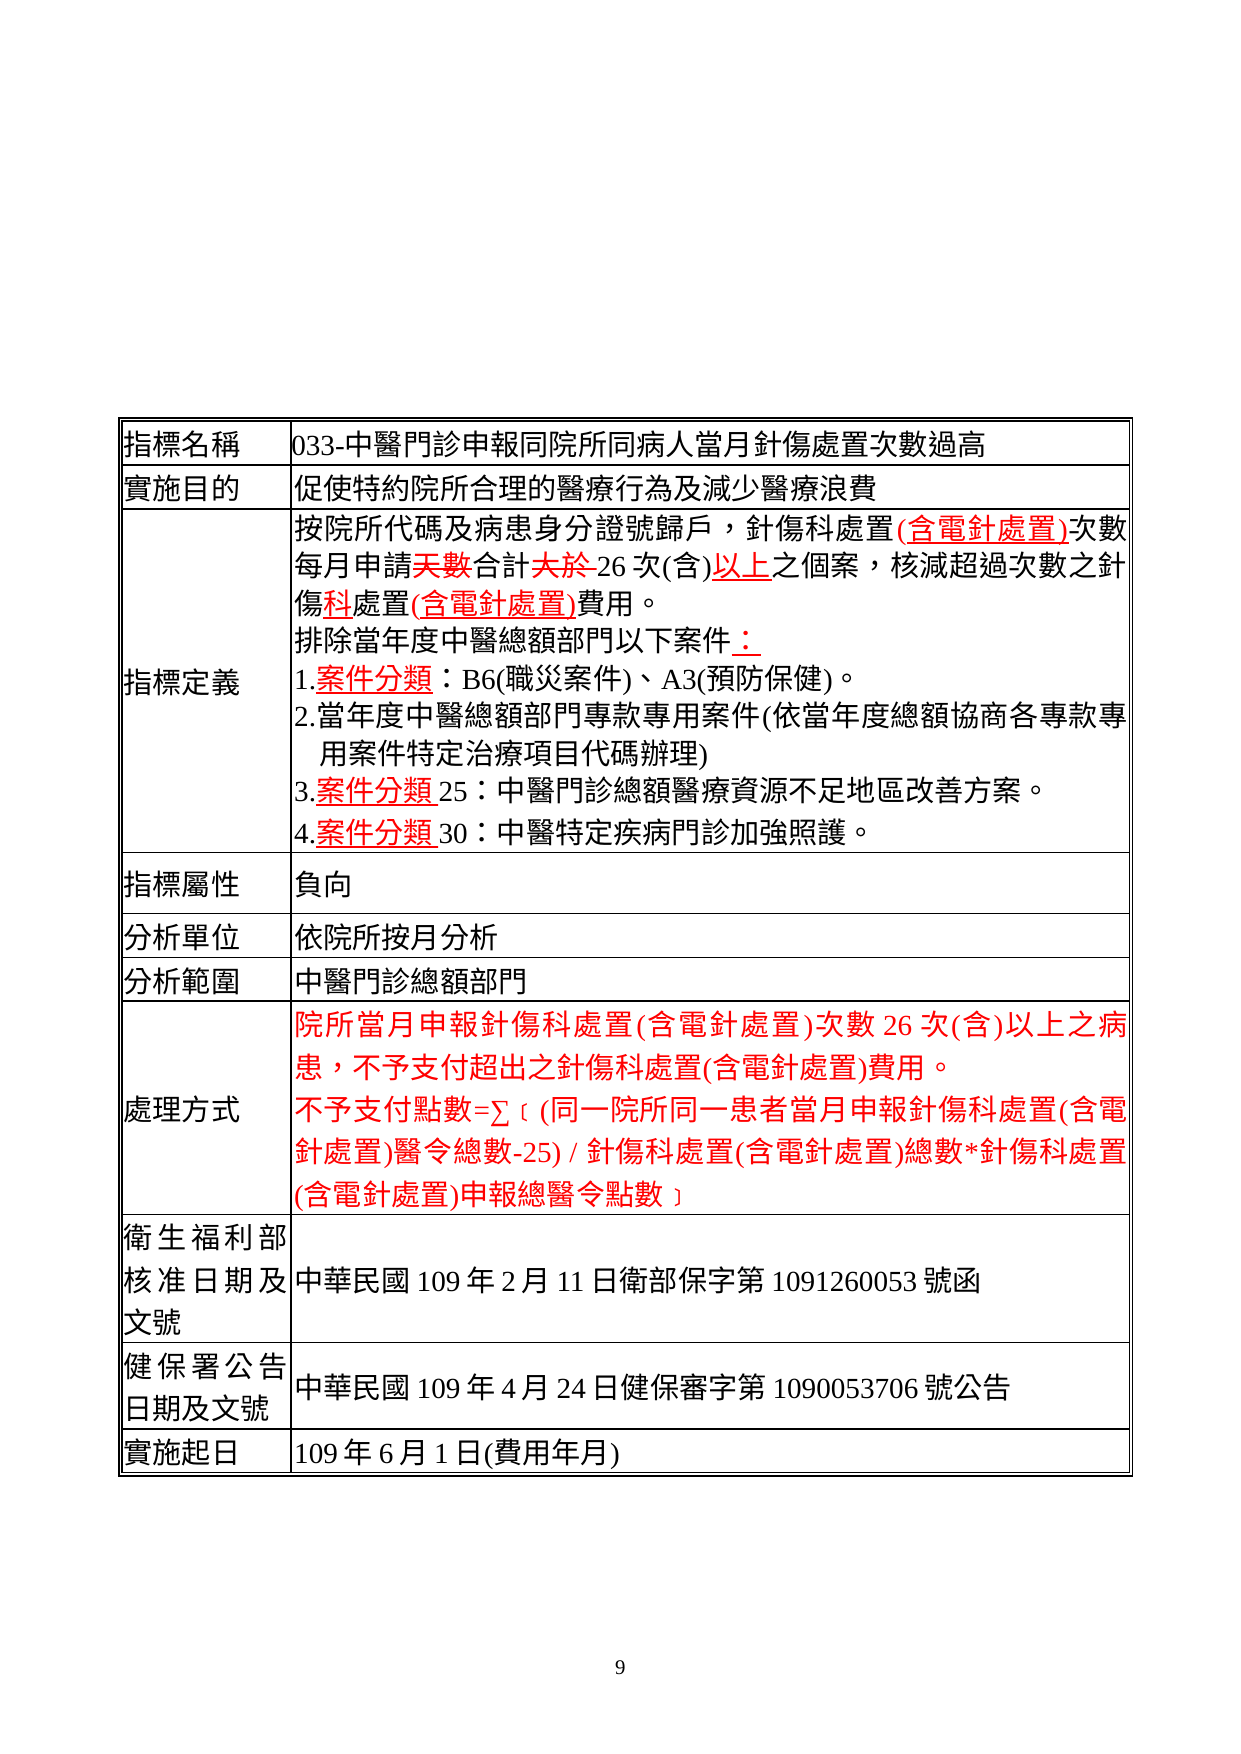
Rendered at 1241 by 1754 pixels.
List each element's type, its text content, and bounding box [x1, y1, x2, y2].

table_cell 實施目的 [123, 466, 290, 508]
table_cell 促使特約院所合理的醫療行為及減少醫療浪費 [292, 466, 1129, 508]
table_cell 中華民國109年4月24日健保審字第1090053706號公告 [292, 1343, 1129, 1428]
table_cell 指標定義 [123, 510, 290, 852]
table_cell 109年6月1日(費用年月) [292, 1430, 1129, 1472]
table_cell 分析單位 [123, 914, 290, 957]
table_header 033-中醫門診申報同院所同病人當月針傷處置次數過高 [292, 422, 1129, 464]
table_cell 分析範圍 [123, 958, 290, 1000]
table_cell 負向 [292, 853, 1129, 913]
table_cell 衛生福利部核准日期及文號 [123, 1215, 290, 1342]
table_cell 健保署公告日期及文號 [123, 1343, 290, 1428]
table_cell 依院所按月分析 [292, 914, 1129, 957]
table_cell 中醫門診總額部門 [292, 958, 1129, 1000]
table_cell 實施起日 [123, 1430, 290, 1472]
table_cell 指標屬性 [123, 853, 290, 913]
table_cell 處理方式 [123, 1002, 290, 1213]
table_cell 按院所代碼及病患身分證號歸戶，針傷科處置(含電針處置)次數每月申請天數合計大於26次(含)以上之個案，核減超過次數之針傷科處置(含電針處置)費用。 排除當年度中醫總額部門以下案件： 1.案件分類：B6(職災案件)、A3(預防保健)。 2.當年度中醫總額部門專款專用案件(依當年度總額協商各專款專用案件特定治療項目代碼辦理) 3.案件分類25：中醫門診總額醫療資源不足地區改善方案。 4.案件分類30：中醫特定疾病門診加強照護。 [292, 510, 1129, 852]
table_cell 院所當月申報針傷科處置(含電針處置)次數26次(含)以上之病患，不予支付超出之針傷科處置(含電針處置)費用。 不予支付點數=∑﹝(同一院所同一患者當月申報針傷科處置(含電針處置)醫令總數-25) / 針傷科處置(含電針處置)總數*針傷科處置(含電針處置)申報總醫令點數﹞ [292, 1002, 1129, 1213]
table_header 指標名稱 [123, 422, 290, 464]
table_cell 中華民國109年2月11日衛部保字第1091260053號函 [292, 1215, 1129, 1342]
